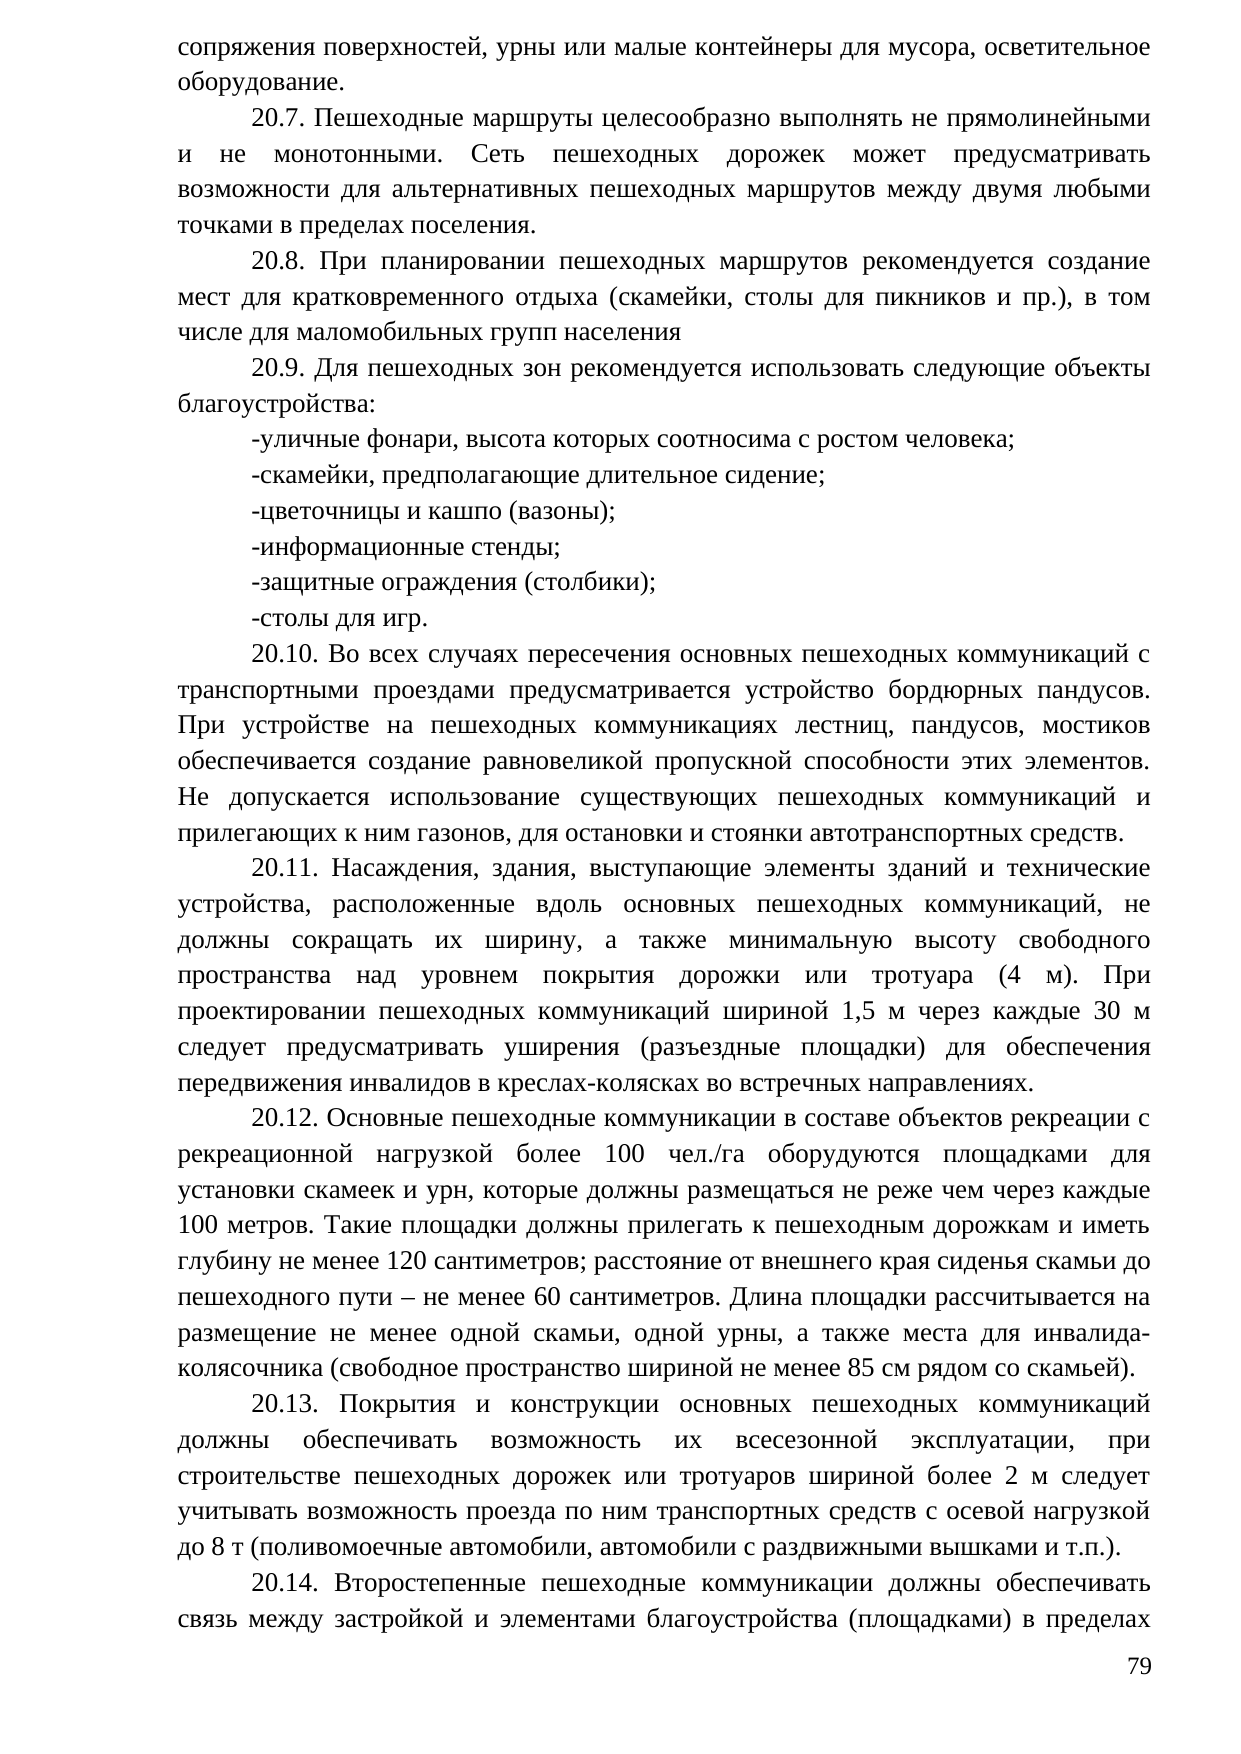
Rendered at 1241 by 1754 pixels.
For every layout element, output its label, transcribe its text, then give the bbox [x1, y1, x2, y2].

text 20.13. Покрытия и конструкции основных пешеходных коммуникаций должны обеспечивать возможность их всесезонной эксплуатации, при строительстве пешеходных дорожек или тротуаров шириной более следует учитывать возможность проезда по ним транспортных средств с осевой нагрузкой до 8 т (поливомоечные автомобили, автомобили с раздвижными вышками и т.п.). [177, 1387, 1152, 1561]
text 20.10. Во всех случаях пересечения основных пешеходных коммуникаций с транспортными проездами предусматривается устройство бордюрных пандусов. При устройстве на пешеходных коммуникациях лестниц, пандусов, мостиков обеспечивается создание равновеликой пропускной способности этих элементов. Не допускается использование существующих пешеходных коммуникаций и прилегающих к ним газонов, для остановки и стоянки автотранспортных средств. [177, 637, 1152, 847]
text 20.7. Пешеходные маршруты целесообразно выполнять не прямолинейными и не монотонными. Сеть пешеходных дорожек может предусматривать возможности для альтернативных пешеходных маршрутов между двумя любыми точками в пределах поселения. [177, 101, 1152, 239]
text 20.9. Для пешеходных зон рекомендуется использовать следующие объекты благоустройства: [177, 351, 1152, 418]
text -уличные фонари, высота которых соотносима с ростом человека; [177, 423, 1152, 454]
text -защитные ограждения (столбики); [177, 566, 1152, 597]
text 20.8. При планировании пешеходных маршрутов рекомендуется создание мест для кратковременного отдыха (скамейки, столы для пикников и пр.), в том числе для маломобильных групп населения [177, 244, 1152, 347]
text -скамейки, предполагающие длительное сидение; [177, 458, 1152, 489]
text -столы для игр. [177, 601, 1152, 632]
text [177, 29, 1152, 96]
text 20.11. Насаждения, здания, выступающие элементы зданий и технические устройства, расположенные вдоль основных пешеходных коммуникаций, не должны сокращать их ширину, а также минимальную высоту свободного пространства над уровнем покрытия дорожки или тротуара (). При проектировании пешеходных коммуникаций шириной через каждые следует предусматривать уширения (разъездные площадки) для обеспечения передвижения инвалидов в креслах-колясках во встречных направлениях. [177, 851, 1152, 1097]
text -информационные стенды; [177, 530, 1152, 561]
text 20.12. Основные пешеходные коммуникации в составе объектов рекреации с рекреационной нагрузкой более 100 чел./га оборудуются площадками для установки скамеек и урн, которые должны размещаться не реже чем через каждые . Такие площадки должны прилегать к пешеходным дорожкам и иметь глубину не менее ; расстояние от внешнего края сиденья скамьи до пешеходного пути – не менее . Длина площадки рассчитывается на размещение не менее одной скамьи, одной урны, а также места для инвалида-колясочника (свободное пространство шириной не менее рядом со скамьей). [177, 1101, 1152, 1383]
text -цветочницы и кашпо (вазоны); [177, 494, 1152, 525]
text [177, 1566, 1152, 1633]
